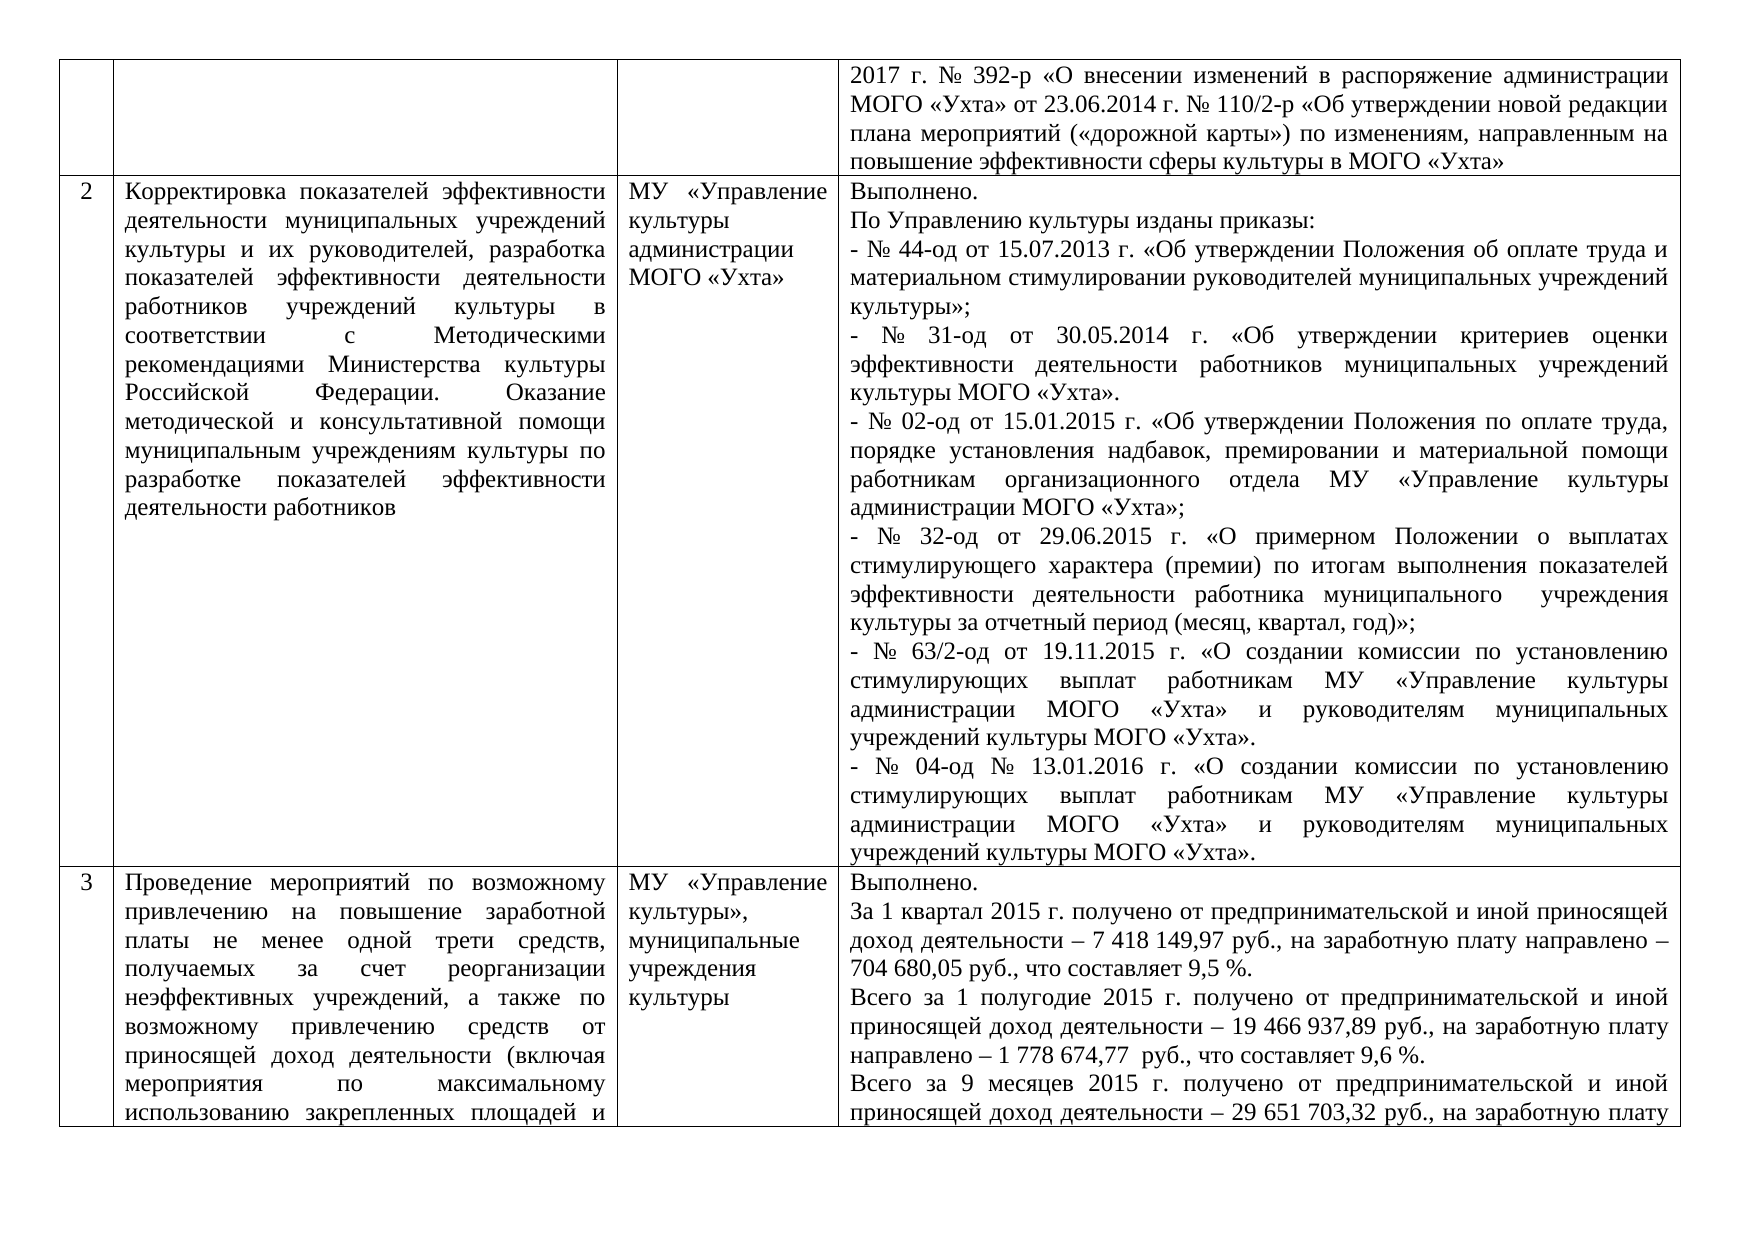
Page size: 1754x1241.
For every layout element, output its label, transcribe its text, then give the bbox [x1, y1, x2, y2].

table_cell Корректировка показателей эффективности деятельности муниципальных учреждений культуры и их руководителей, разработка показателей эффективности деятельности работников учреждений культуры в соответствии с Методическими рекомендациями Министерства культуры Российской Федерации. Оказание методической и консультативной помощи муниципальным учреждениям культуры по разработке показателей эффективности деятельности работников [114, 176, 617, 866]
table_cell 2 [60, 176, 113, 866]
table_cell 1 [60, 60, 113, 175]
table_cell МУ «Управление культуры администрации МОГО «Ухта» [618, 176, 838, 866]
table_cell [114, 60, 617, 175]
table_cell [618, 60, 838, 175]
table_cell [839, 867, 1680, 1126]
table_cell 3 [60, 867, 113, 1126]
table_cell Выполнено. По Управлению культуры изданы приказы: - № 44-од от 15.07.2013 г. «Об утверждении Положения об оплате труда и материальном стимулировании руководителей муниципальных учреждений культуры»; - № 31-од от 30.05.2014 г. «Об утверждении критериев оценки эффективности деятельности работников муниципальных учреждений культуры МОГО «Ухта». - № 02-од от 15.01.2015 г. «Об утверждении Положения по оплате труда, порядке установления надбавок, премировании и материальной помощи работникам организационного отдела МУ «Управление культуры администрации МОГО «Ухта»; - № 32-од от 29.06.2015 г. «О примерном Положении о выплатах стимулирующего характера (премии) по итогам выполнения показателей эффективности деятельности работника муниципального учреждения культуры за отчетный период (месяц, квартал, год)»; - № 63/2-од от 19.11.2015 г. «О создании комиссии по установлению стимулирующих выплат работникам МУ «Управление культуры администрации МОГО «Ухта» и руководителям муниципальных учреждений культуры МОГО «Ухта». - № 04-од № 13.01.2016 г. «О создании комиссии по установлению стимулирующих выплат работникам МУ «Управление культуры администрации МОГО «Ухта» и руководителям муниципальных учреждений культуры МОГО «Ухта». [839, 176, 1680, 866]
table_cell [618, 867, 838, 1126]
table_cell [114, 867, 617, 1126]
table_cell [839, 60, 1680, 175]
